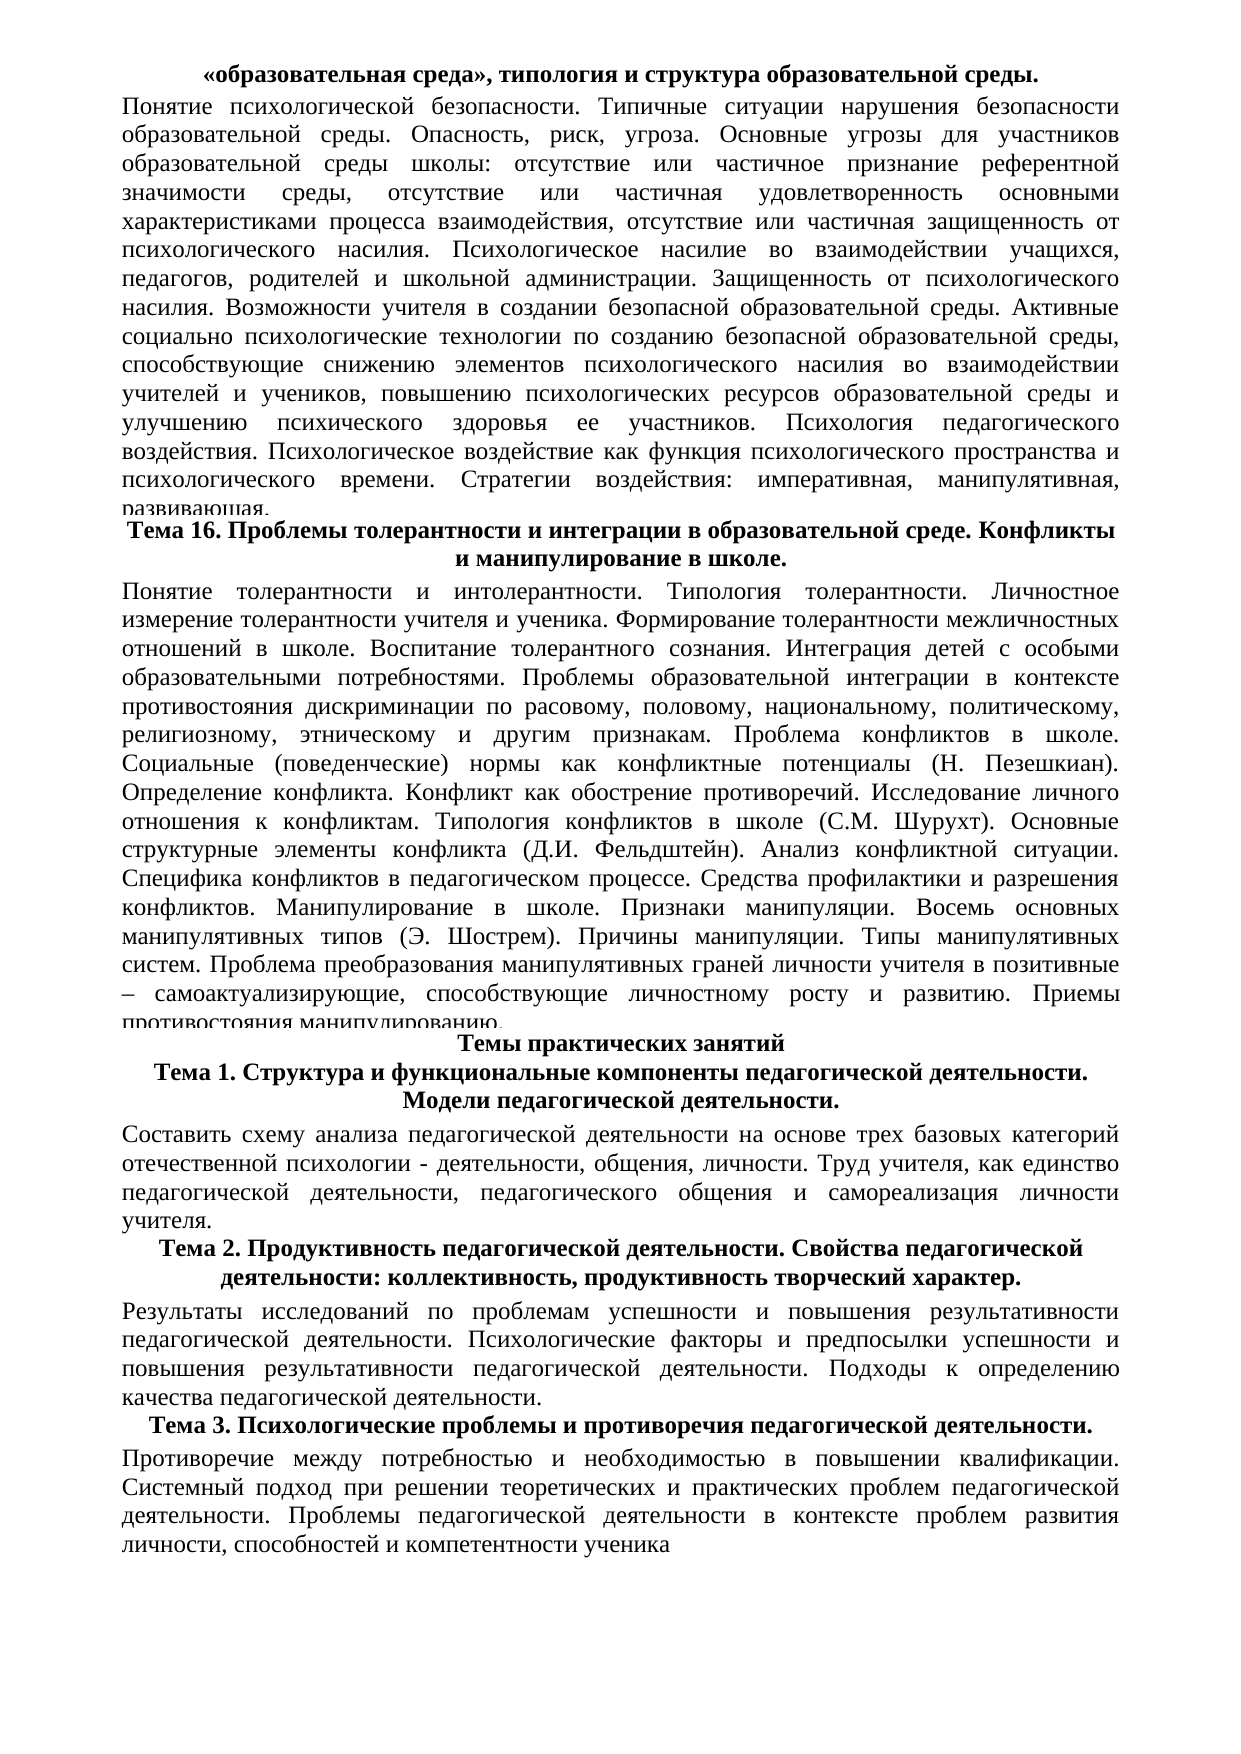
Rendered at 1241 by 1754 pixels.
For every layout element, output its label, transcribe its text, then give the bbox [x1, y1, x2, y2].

table_cell Тема 1. Структура и функциональные компоненты педагогической деятельности. Модели педагогической деятельности. [118, 1057, 1124, 1119]
table_cell Тема 3. Психологические проблемы и противоречия педагогической деятельности. [118, 1410, 1124, 1443]
table_cell Понятие психологической безопасности. Типичные ситуации нарушения безопасности образовательной среды. Опасность, риск, угроза. Основные угрозы для участников образовательной среды школы: отсутствие или частичное признание референтной значимости среды, отсутствие или частичная удовлетворенность основными характеристиками процесса взаимодействия, отсутствие или частичная защищенность от психологического насилия. Психологическое насилие во взаимодействии учащихся, педагогов, родителей и школьной администрации. Защищенность от психологического насилия. Возможности учителя в создании безопасной образовательной среды. Активные социально психологические технологии по созданию безопасной образовательной среды, способствующие снижению элементов психологического насилия во взаимодействии учителей и учеников, повышению психологических ресурсов образовательной среды и улучшению психического здоровья ее участников. Психология педагогического воздействия. Психологическое воздействие как функция психологического пространства и психологического времени. Стратегии воздействия: императивная, манипулятивная, развивающая. [118, 91, 1124, 515]
table_cell Противоречие между потребностью и необходимостью в повышении квалификации. Системный подход при решении теоретических и практических проблем педагогической деятельности. Проблемы педагогической деятельности в контексте проблем развития личности, способностей и компетентности ученика [118, 1443, 1124, 1557]
table_cell Результаты исследований по проблемам успешности и повышения результативности педагогической деятельности. Психологические факторы и предпосылки успешности и повышения результативности педагогической деятельности. Подходы к определению качества педагогической деятельности. [118, 1296, 1124, 1410]
table_cell Тема 2. Продуктивность педагогической деятельности. Свойства педагогической деятельности: коллективность, продуктивность творческий характер. [118, 1233, 1124, 1296]
table_cell Составить схему анализа педагогической деятельности на основе трех базовых категорий отечественной психологии - деятельности, общения, личности. Труд учителя, как единство педагогической деятельности, педагогического общения и самореализация личности учителя. [118, 1119, 1124, 1233]
table_cell Темы практических занятий [118, 1028, 1124, 1057]
table_cell Тема 16. Проблемы толерантности и интеграции в образовательной среде. Конфликты и манипулирование в школе. [118, 515, 1124, 576]
table_header «образовательная среда», типология и структура образовательной среды. [118, 59, 1124, 91]
table_cell Понятие толерантности и интолерантности. Типология толерантности. Личностное измерение толерантности учителя и ученика. Формирование толерантности межличностных отношений в школе. Воспитание толерантного сознания. Интеграция детей с особыми образовательными потребностями. Проблемы образовательной интеграции в контексте противостояния дискриминации по расовому, половому, национальному, политическому, религиозному, этническому и другим признакам. Проблема конфликтов в школе. Социальные (поведенческие) нормы как конфликтные потенциалы (Н. Пезешкиан). Определение конфликта. Конфликт как обострение противоречий. Исследование личного отношения к конфликтам. Типология конфликтов в школе (С.М. Шурухт). Основные структурные элементы конфликта (Д.И. Фельдштейн). Анализ конфликтной ситуации. Специфика конфликтов в педагогическом процессе. Средства профилактики и разрешения конфликтов. Манипулирование в школе. Признаки манипуляции. Восемь основных манипулятивных типов (Э. Шострем). Причины манипуляции. Типы манипулятивных систем. Проблема преобразования манипулятивных граней личности учителя в позитивные – самоактуализирующие, способствующие личностному росту и развитию. Приемы противостояния манипулированию. [118, 576, 1124, 1028]
